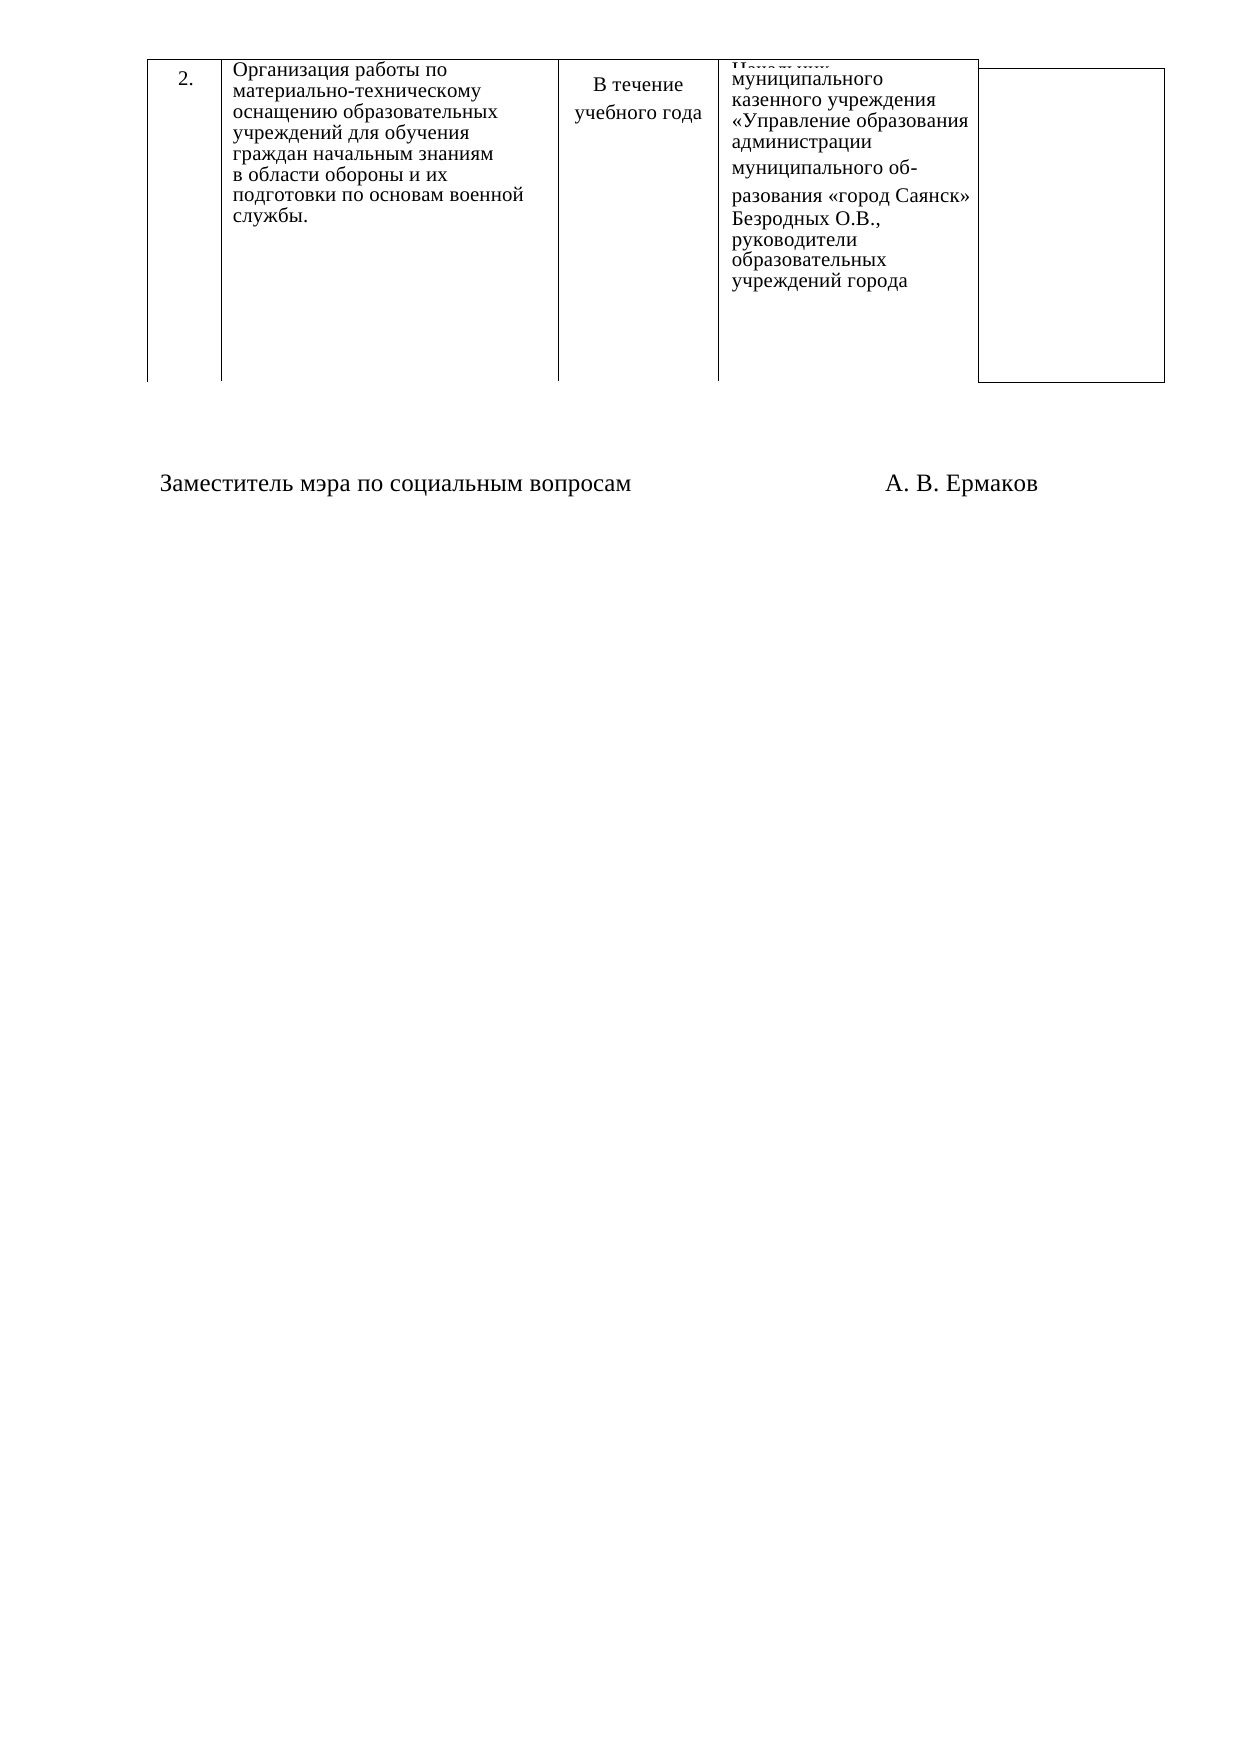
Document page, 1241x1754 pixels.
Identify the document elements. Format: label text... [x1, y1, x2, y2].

table_header [148, 60, 221, 68]
table_cell муниципального казенного учреждения «Управление образования администрации муниципального образования «город Саянск» Безродных О.В., руководители образовательных учреждений города [718, 68, 978, 382]
table_header [559, 60, 718, 68]
table_cell В течение учебного года [558, 68, 718, 382]
text Заместитель мэра по социальным вопросам А. В. Ермаков [148, 469, 1226, 497]
table_header Организация работы по материально-техническому оснащению образовательных учреждений для обучения граждан начальным знаниям в области обороны и их подготовки по основам военной службы. [221, 60, 558, 382]
table_cell [979, 69, 1164, 382]
table_cell 2. [148, 68, 221, 382]
